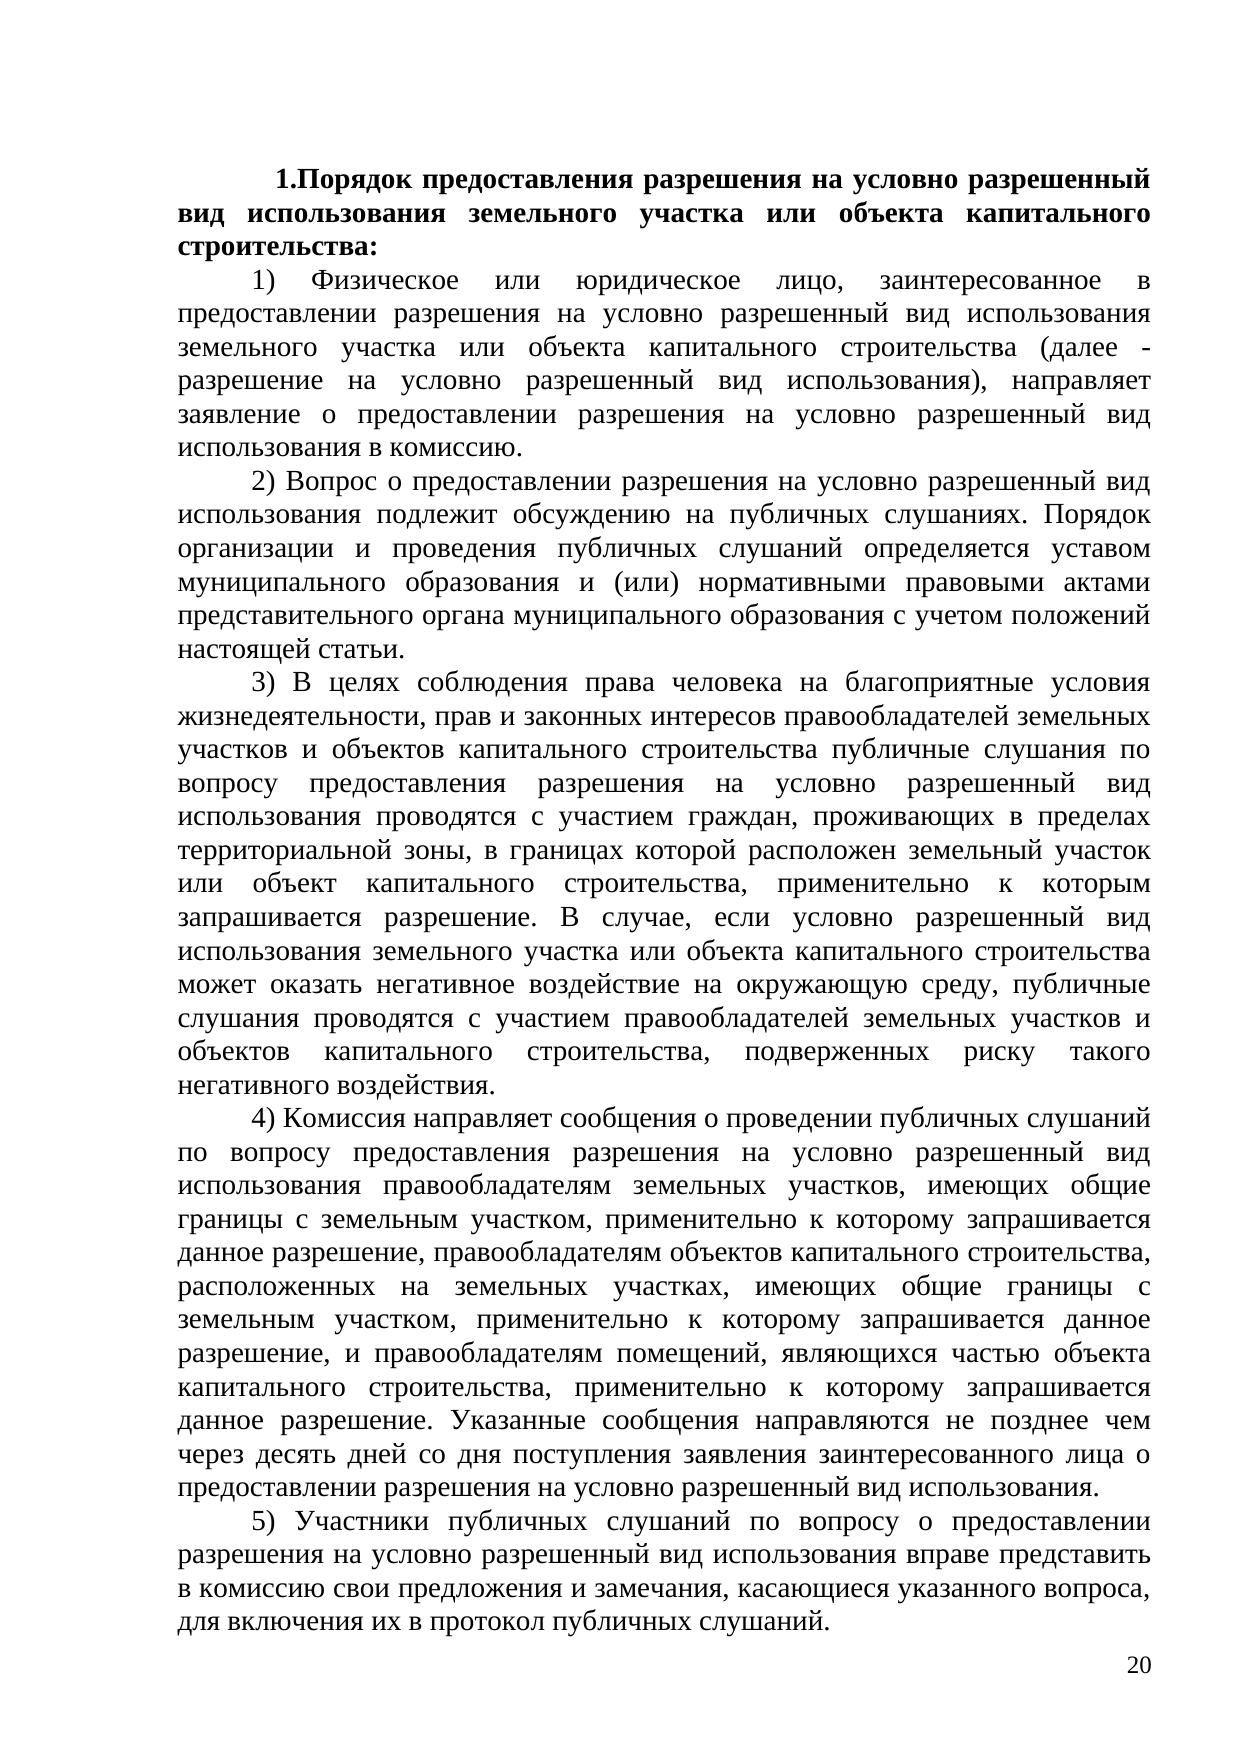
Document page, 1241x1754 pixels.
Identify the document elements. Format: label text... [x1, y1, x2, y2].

text 1) Физическое или юридическое лицо, заинтересованное в предоставлении разрешения на условно разрешенный вид использования земельного участка или объекта капитального строительства (далее - разрешение на условно разрешенный вид использования), направляет заявление о предоставлении разрешения на условно разрешенный вид использования в комиссию. [177, 262, 1152, 463]
text 4) Комиссия направляет сообщения о проведении публичных слушаний по вопросу предоставления разрешения на условно разрешенный вид использования правообладателям земельных участков, имеющих общие границы с земельным участком, применительно к которому запрашивается данное разрешение, правообладателям объектов капитального строительства, расположенных на земельных участках, имеющих общие границы с земельным участком, применительно к которому запрашивается данное разрешение, и правообладателям помещений, являющихся частью объекта капитального строительства, применительно к которому запрашивается данное разрешение. Указанные сообщения направляются не позднее чем через десять дней со дня поступления заявления заинтересованного лица о предоставлении разрешения на условно разрешенный вид использования. [177, 1100, 1152, 1503]
text 3) В целях соблюдения права человека на благоприятные условия жизнедеятельности, прав и законных интересов правообладателей земельных участков и объектов капитального строительства публичные слушания по вопросу предоставления разрешения на условно разрешенный вид использования проводятся с участием граждан, проживающих в пределах территориальной зоны, в границах которой расположен земельный участок или объект капитального строительства, применительно к которым запрашивается разрешение. В случае, если условно разрешенный вид использования земельного участка или объекта капитального строительства может оказать негативное воздействие на окружающую среду, публичные слушания проводятся с участием правообладателей земельных участков и объектов капитального строительства, подверженных риску такого негативного воздействия. [177, 664, 1152, 1100]
text 1.Порядок предоставления разрешения на условно разрешенный вид использования земельного участка или объекта капитального строительства: [177, 161, 1152, 262]
text 2) Вопрос о предоставлении разрешения на условно разрешенный вид использования подлежит обсуждению на публичных слушаниях. Порядок организации и проведения публичных слушаний определяется уставом муниципального образования и (или) нормативными правовыми актами представительного органа муниципального образования с учетом положений настоящей статьи. [177, 463, 1152, 664]
text 5) Участники публичных слушаний по вопросу о предоставлении разрешения на условно разрешенный вид использования вправе представить в комиссию свои предложения и замечания, касающиеся указанного вопроса, для включения их в протокол публичных слушаний. [177, 1503, 1152, 1637]
